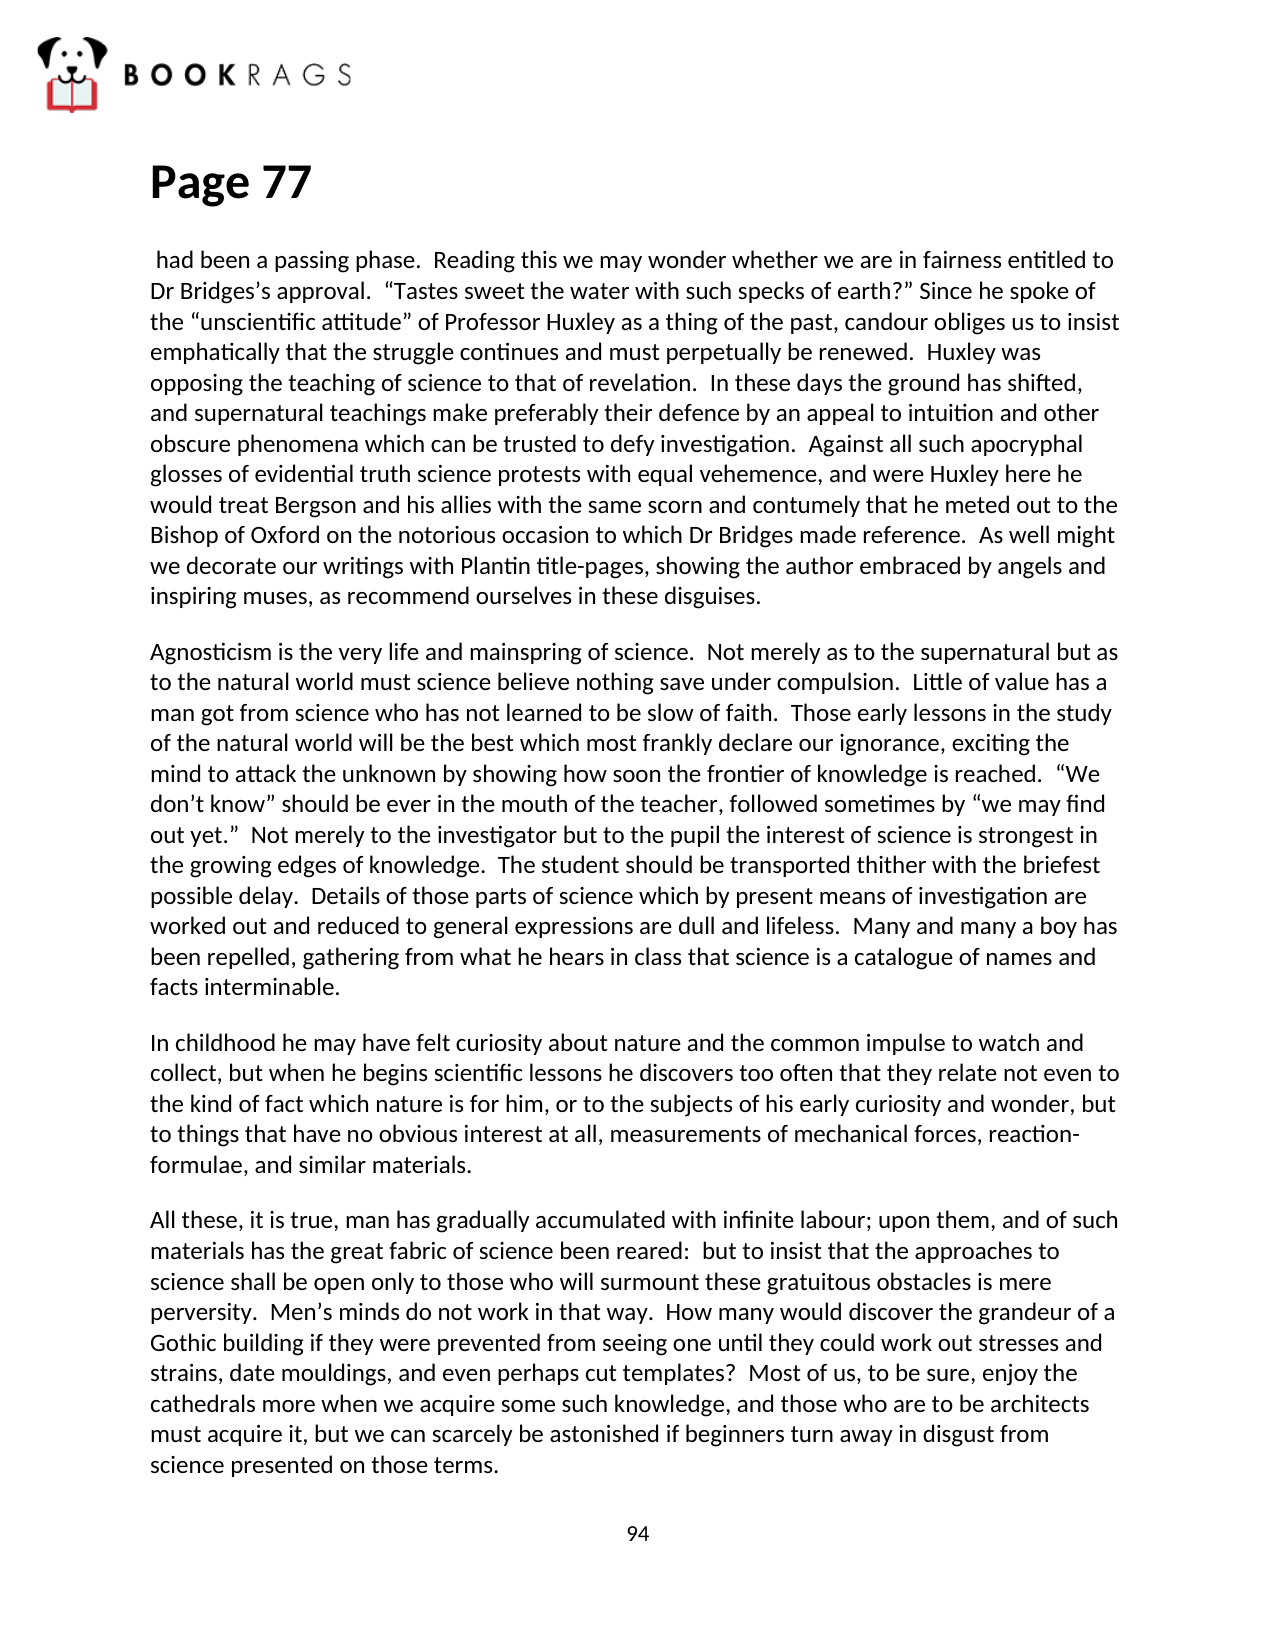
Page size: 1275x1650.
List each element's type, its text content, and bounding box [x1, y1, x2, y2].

text had been a passing phase. Reading this we may wonder whether we are in fairness entitled to Dr Bridges’s approval. “Tastes sweet the water with such specks of earth?” Since he spoke of the “unscientific attitude” of Professor Huxley as a thing of the past, candour obliges us to insist emphatically that the struggle continues and must perpetually be renewed. Huxley was opposing the teaching of science to that of revelation. In these days the ground has shifted, and supernatural teachings make preferably their defence by an appeal to intuition and other obscure phenomena which can be trusted to defy investigation. Against all such apocryphal glosses of evidential truth science protests with equal vehemence, and were Huxley here he would treat Bergson and his allies with the same scorn and contumely that he meted out to the Bishop of Oxford on the notorious occasion to which Dr Bridges made reference. As well might we decorate our writings with Plantin title-pages, showing the author embraced by angels and inspiring muses, as recommend ourselves in these disguises. [150, 244, 1125, 611]
text In childhood he may have felt curiosity about nature and the common impulse to watch and collect, but when he begins scientific lessons he discovers too often that they relate not even to the kind of fact which nature is for him, or to the subjects of his early curiosity and wonder, but to things that have no obvious interest at all, measurements of mechanical forces, reaction-formulae, and similar materials. [150, 1027, 1125, 1180]
text All these, it is true, man has gradually accumulated with infinite labour; upon them, and of such materials has the great fabric of science been reared: but to insist that the approaches to science shall be open only to those who will surmount these gratuitous obstacles is mere perversity. Men’s minds do not work in that way. How many would discover the grandeur of a Gothic building if they were prevented from seeing one until they could work out stresses and strains, date mouldings, and even perhaps cut templates? Most of us, to be sure, enjoy the cathedrals more when we acquire some such knowledge, and those who are to be architects must acquire it, but we can scarcely be astonished if beginners turn away in disgust from science presented on those terms. [150, 1205, 1125, 1479]
picture [37, 37, 351, 113]
text Page 77 [150, 150, 1125, 211]
text Agnosticism is the very life and mainspring of science. Not merely as to the supernatural but as to the natural world must science believe nothing save under compulsion. Little of value has a man got from science who has not learned to be slow of faith. Those early lessons in the study of the natural world will be the best which most frankly declare our ignorance, exciting the mind to attack the unknown by showing how soon the frontier of knowledge is reached. “We don’t know” should be ever in the mouth of the teacher, followed sometimes by “we may find out yet.” Not merely to the investigator but to the pupil the interest of science is strongest in the growing edges of knowledge. The student should be transported thither with the briefest possible delay. Details of those parts of science which by present means of investigation are worked out and reduced to general expressions are dull and lifeless. Many and many a boy has been repelled, gathering from what he hears in class that science is a catalogue of names and facts interminable. [150, 636, 1125, 1002]
